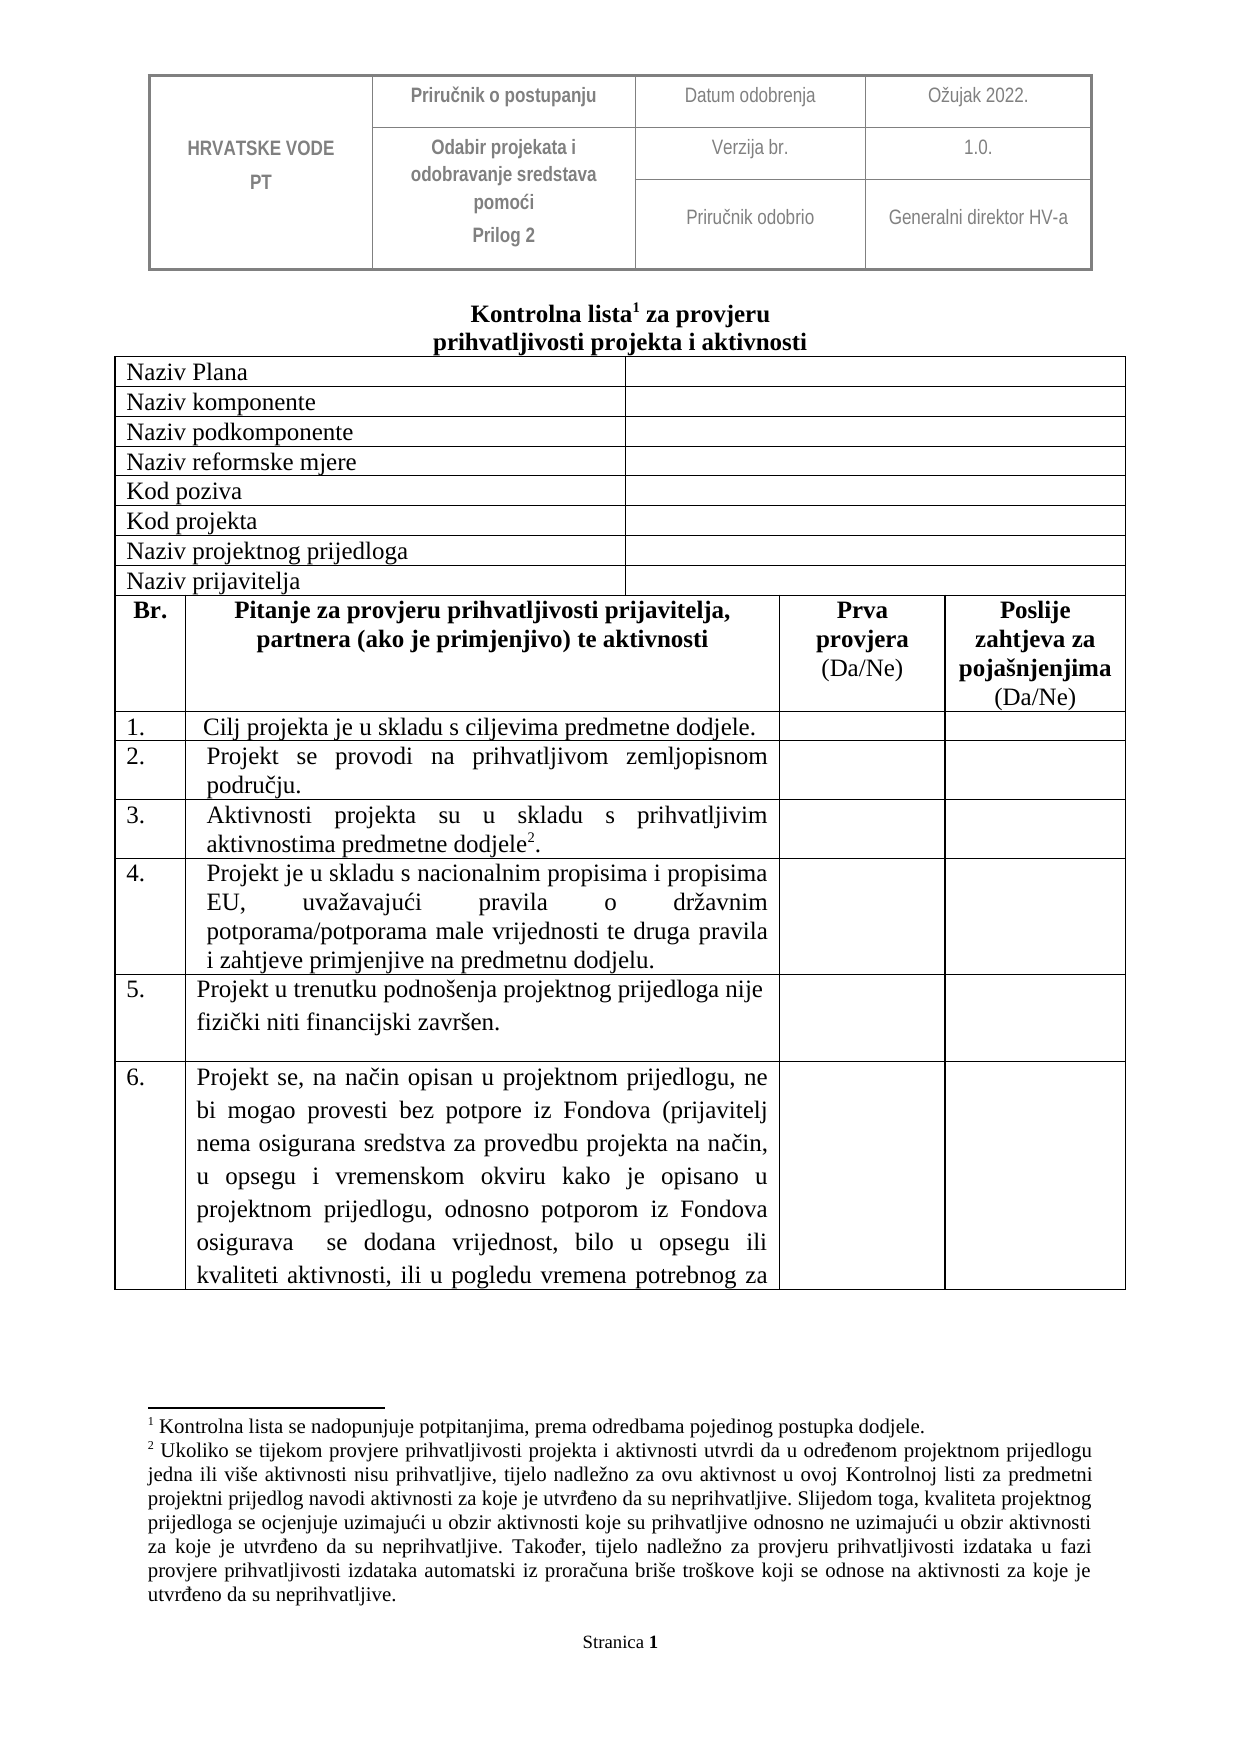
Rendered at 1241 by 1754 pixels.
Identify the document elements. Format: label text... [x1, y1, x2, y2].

table_cell [626, 566, 1125, 594]
table_cell 5. [116, 975, 185, 1061]
table_header Naziv Plana [116, 357, 625, 386]
table_cell 2. [116, 741, 185, 799]
table_cell Naziv komponente [116, 387, 625, 416]
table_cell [186, 1062, 779, 1289]
table_cell Kod poziva [116, 476, 625, 505]
table_cell Cilj projekta je u skladu s ciljevima predmetne dodjele. [186, 712, 779, 740]
table_cell Projekt se provodi na prihvatljivom zemljopisnom području. [186, 741, 779, 799]
table_cell [780, 1062, 944, 1289]
table_cell Naziv podkomponente [116, 417, 625, 446]
table_cell 1. [116, 712, 185, 740]
table_cell Aktivnosti projekta su u skladu s prihvatljivim aktivnostima predmetne dodjele. [186, 800, 779, 857]
table_cell [780, 712, 944, 740]
table_cell [946, 712, 1125, 740]
table_cell [946, 1062, 1125, 1289]
table_cell [626, 476, 1125, 505]
table_cell Br. [116, 596, 185, 711]
table_cell Projekt je u skladu s nacionalnim propisima i propisima EU, uvažavajući pravila o državnim potporama/potporama male vrijednosti te druga pravila i zahtjeve primjenjive na predmetnu dodjelu. [186, 859, 779, 973]
table_cell [780, 859, 944, 973]
table_cell [626, 417, 1125, 446]
table_cell 3. [116, 800, 185, 857]
table_cell [780, 741, 944, 799]
table_cell Poslije zahtjeva za pojašnjenjima (Da/Ne) [946, 596, 1125, 711]
table_cell Naziv prijavitelja [116, 566, 625, 594]
table_cell Projekt u trenutku podnošenja projektnog prijedloga nije fizički niti financijski završen. [186, 975, 779, 1061]
table_cell 6. [116, 1062, 185, 1289]
table_cell Prva provjera (Da/Ne) [780, 596, 944, 711]
table_cell [626, 536, 1125, 565]
text prihvatljivosti projekta i aktivnosti [148, 327, 1093, 356]
table_header [626, 357, 1125, 386]
table_cell [946, 741, 1125, 799]
table_cell Naziv projektnog prijedloga [116, 536, 625, 565]
table_cell [780, 800, 944, 857]
text Kontrolna lista za provjeru [148, 299, 1093, 327]
table_cell [946, 975, 1125, 1061]
table_cell [780, 975, 944, 1061]
table_cell Pitanje za provjeru prihvatljivosti prijavitelja, partnera (ako je primjenjivo) te aktivnosti [186, 596, 779, 711]
table_cell [946, 800, 1125, 857]
table_cell [946, 859, 1125, 973]
table_cell [626, 387, 1125, 416]
table_cell [626, 506, 1125, 535]
table_cell Kod projekta [116, 506, 625, 535]
table_cell Naziv reformske mjere [116, 447, 625, 475]
table_cell 4. [116, 859, 185, 973]
table_cell [626, 447, 1125, 475]
